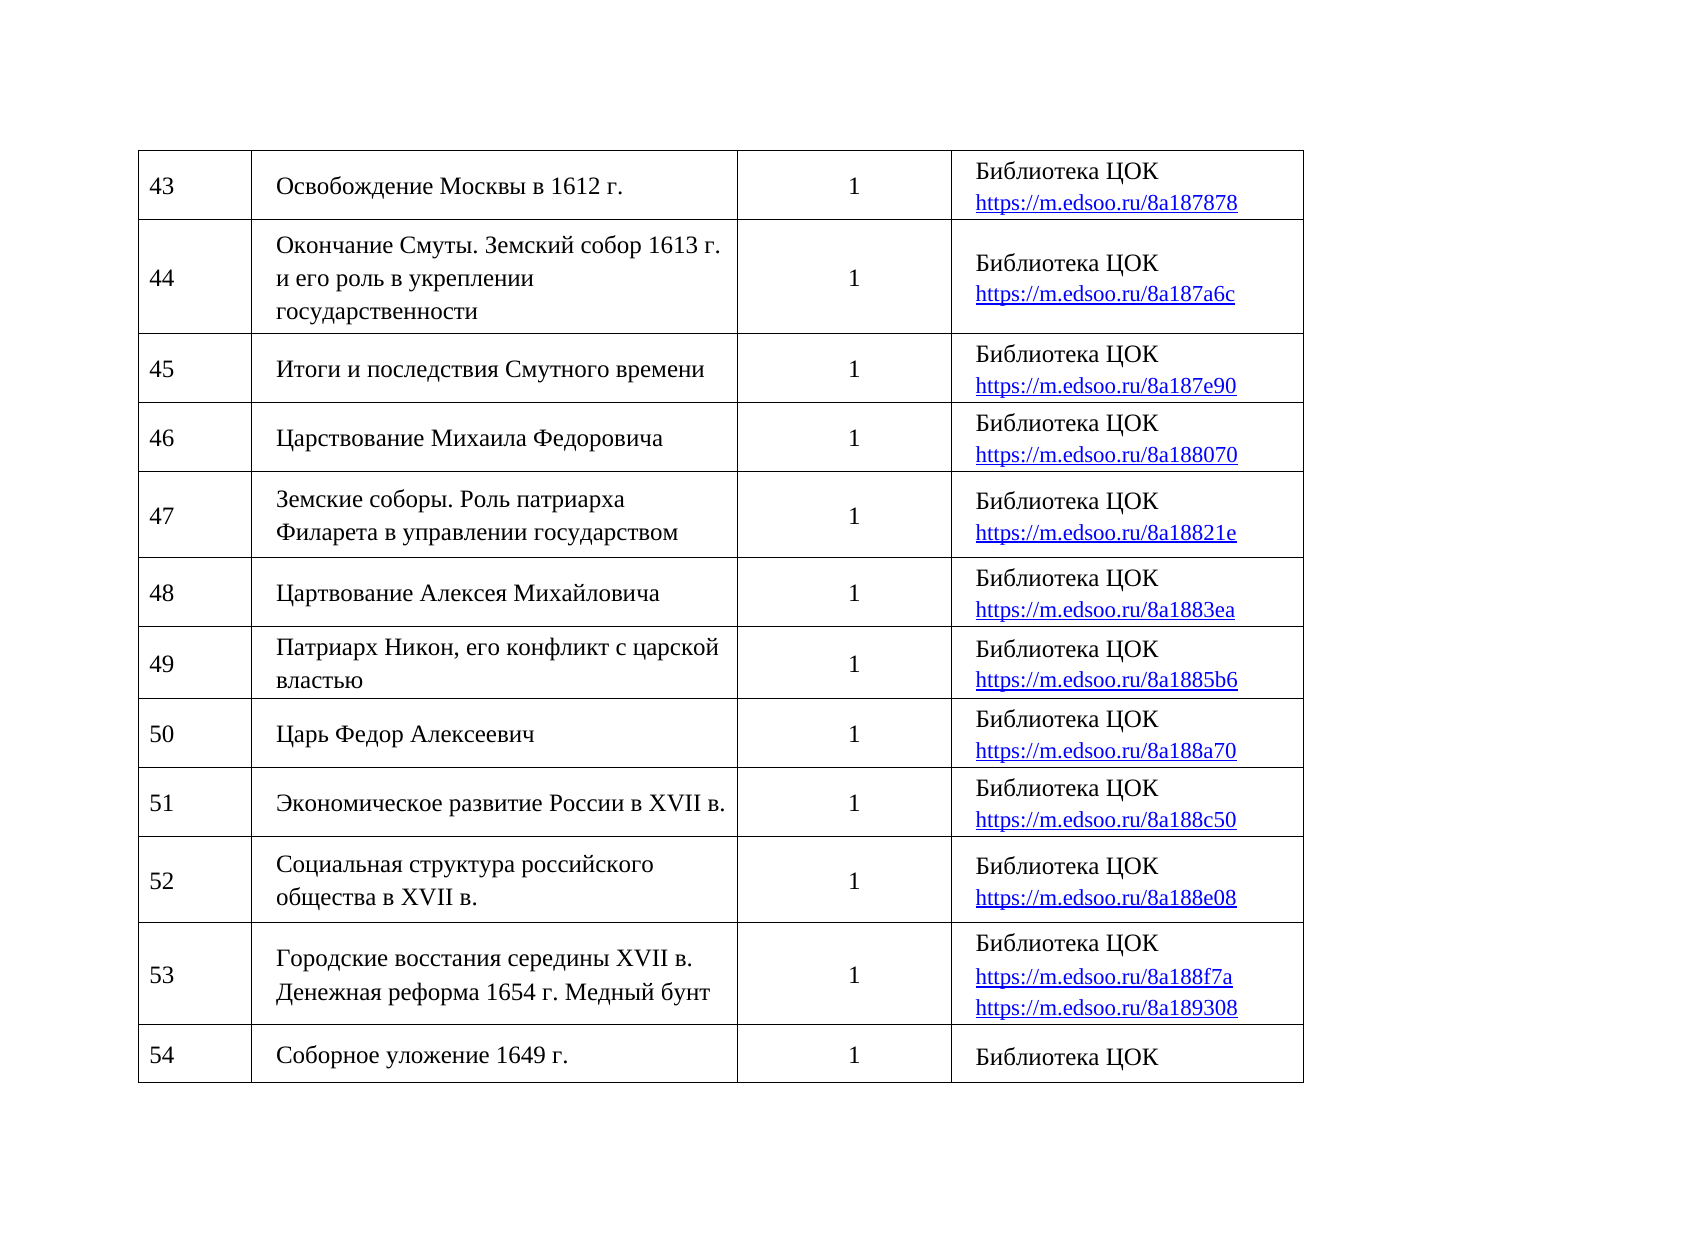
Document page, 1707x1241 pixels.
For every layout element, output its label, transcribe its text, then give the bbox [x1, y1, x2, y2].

table_cell Освобождение Москвы в 1612 г. [252, 151, 737, 219]
table_cell 1 [738, 699, 951, 767]
table_cell 45 [139, 334, 251, 402]
table_cell Библиотека ЦОК https://m.edsoo.ru/8a188070 [952, 403, 1303, 471]
table_cell Царь Федор Алексеевич [252, 699, 737, 767]
table_cell 50 [139, 699, 251, 767]
table_cell Патриарх Никон, его конфликт с царской властью [252, 627, 737, 698]
table_cell Городские восстания середины XVII в. Денежная реформа 1654 г. Медный бунт [252, 923, 737, 1024]
table_cell Цартвование Алексея Михайловича [252, 558, 737, 626]
table_cell 54 [139, 1025, 251, 1082]
table_cell Библиотека ЦОК https://m.edsoo.ru/8a188f7a https://m.edsoo.ru/8a189308 [952, 923, 1303, 1024]
table_cell 1 [738, 1025, 951, 1082]
table_cell 52 [139, 837, 251, 922]
table_cell 44 [139, 220, 251, 333]
table_cell 1 [738, 768, 951, 836]
table_cell Библиотека ЦОК https://m.edsoo.ru/8a18821e [952, 472, 1303, 557]
table_cell Библиотека ЦОК https://m.edsoo.ru/8a188a70 [952, 699, 1303, 767]
table_cell 1 [738, 923, 951, 1024]
table_cell Библиотека ЦОК https://m.edsoo.ru/8a1883ea [952, 558, 1303, 626]
table_cell 49 [139, 627, 251, 698]
table_cell Царствование Михаила Федоровича [252, 403, 737, 471]
table_cell 46 [139, 403, 251, 471]
table_cell 1 [738, 837, 951, 922]
table_cell 1 [738, 220, 951, 333]
table_cell Библиотека ЦОК https://m.edsoo.ru/8a187a6c [952, 220, 1303, 333]
table_cell Социальная структура российского общества в XVII в. [252, 837, 737, 922]
table_cell 43 [139, 151, 251, 219]
table_cell Библиотека ЦОК https://m.edsoo.ru/8a188c50 [952, 768, 1303, 836]
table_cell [252, 1025, 737, 1082]
table_cell 1 [738, 151, 951, 219]
table_cell Земские соборы. Роль патриарха Филарета в управлении государством [252, 472, 737, 557]
table_cell 48 [139, 558, 251, 626]
table_cell Итоги и последствия Смутного времени [252, 334, 737, 402]
table_cell Библиотека ЦОК https://m.edsoo.ru/8a187e90 [952, 334, 1303, 402]
table_cell 1 [738, 403, 951, 471]
table_cell 53 [139, 923, 251, 1024]
table_cell Экономическое развитие России в XVII в. [252, 768, 737, 836]
table_cell 1 [738, 472, 951, 557]
table_cell Библиотека ЦОК https://m.edsoo.ru/8a188e08 [952, 837, 1303, 922]
table_cell 1 [738, 627, 951, 698]
table_cell 1 [738, 334, 951, 402]
table_cell Библиотека ЦОК https://m.edsoo.ru/8a187878 [952, 151, 1303, 219]
table_cell 51 [139, 768, 251, 836]
table_cell 47 [139, 472, 251, 557]
table_cell Библиотека ЦОК https://m.edsoo.ru/8a1885b6 [952, 627, 1303, 698]
table_cell Окончание Смуты. Земский собор 1613 г. и его роль в укреплении государственности [252, 220, 737, 333]
table_cell 1 [738, 558, 951, 626]
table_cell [952, 1025, 1303, 1082]
